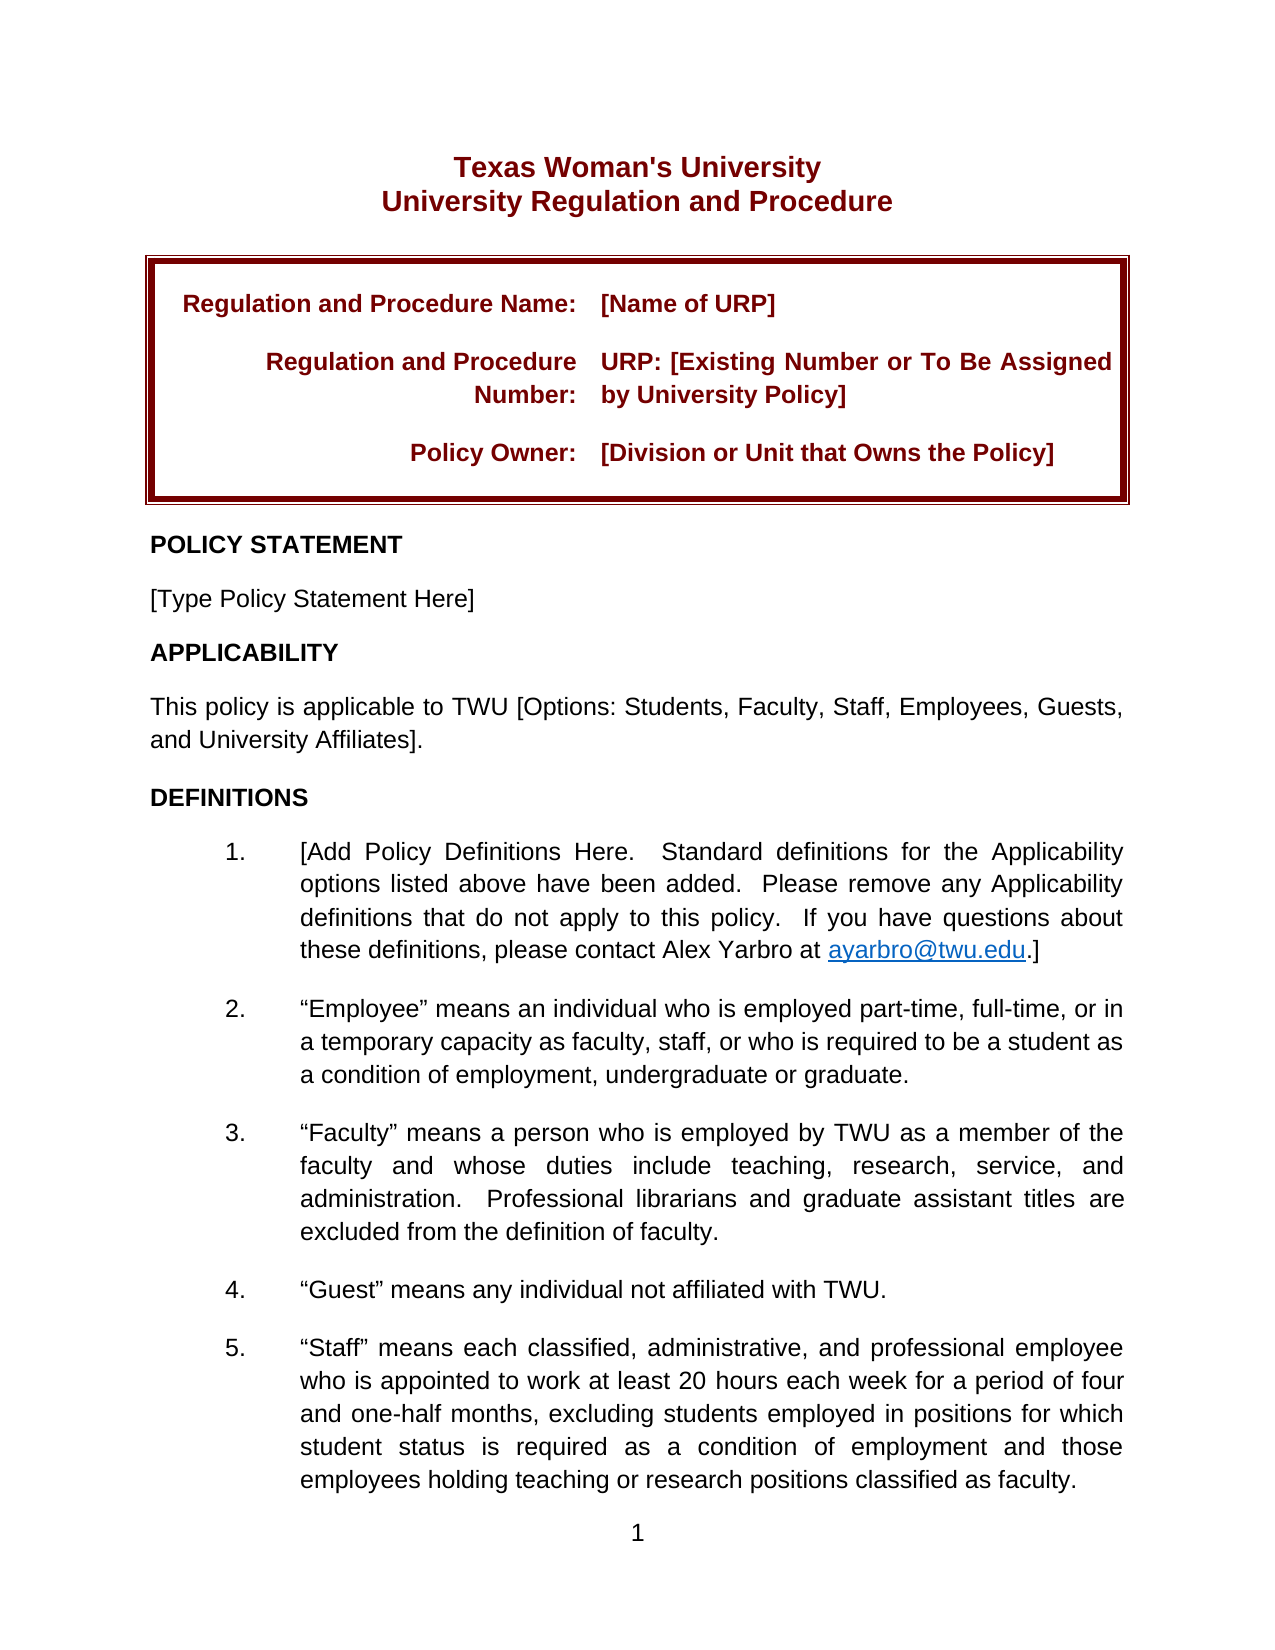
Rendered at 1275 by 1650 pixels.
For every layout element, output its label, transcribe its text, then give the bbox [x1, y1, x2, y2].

list “Staff” means each classified, administrative, and professional employee who is appointed to work at least 20 hours each week for a period of four and one-half months, excluding students employed in positions for which student status is required as a condition of employment and those employees holding teaching or research positions classified as faculty. [225, 1333, 1125, 1493]
text [Type Policy Statement Here] [150, 584, 1125, 613]
subtitle APPLICABILITY [150, 638, 1125, 667]
table_cell Regulation and Procedure Number: [155, 347, 589, 438]
text Texas Woman's University University Regulation and Procedure [150, 150, 1125, 217]
subtitle POLICY STATEMENT [150, 530, 1125, 559]
table_cell [Division or Unit that Owns the Policy] [589, 438, 1120, 496]
text This policy is applicable to TWU [Options: Students, Faculty, Staff, Employees, Guests, and University Affiliates]. [150, 692, 1125, 753]
table_cell URP: [Existing Number or To Be Assigned by University Policy] [589, 347, 1120, 438]
list “Faculty” means a person who is employed by TWU as a member of the faculty and whose duties include teaching, research, service, and administration. Professional librarians and graduate assistant titles are excluded from the definition of faculty. [225, 1118, 1125, 1245]
list “Employee” means an individual who is employed part-time, full-time, or in a temporary capacity as faculty, staff, or who is required to be a student as a condition of employment, undergraduate or graduate. [225, 993, 1125, 1088]
list [Add Policy Definitions Here. Standard definitions for the Applicability options listed above have been added. Please remove any Applicability definitions that do not apply to this policy. If you have questions about these definitions, please contact Alex Yarbro at ayarbro@twu.edu.] [225, 836, 1125, 964]
table_header Regulation and Procedure Name: [155, 264, 589, 347]
list “Guest” means any individual not affiliated with TWU. [225, 1275, 1125, 1303]
table_cell Policy Owner: [155, 438, 589, 496]
table_header [Name of URP] [589, 264, 1120, 347]
subtitle DEFINITIONS [150, 783, 1125, 811]
